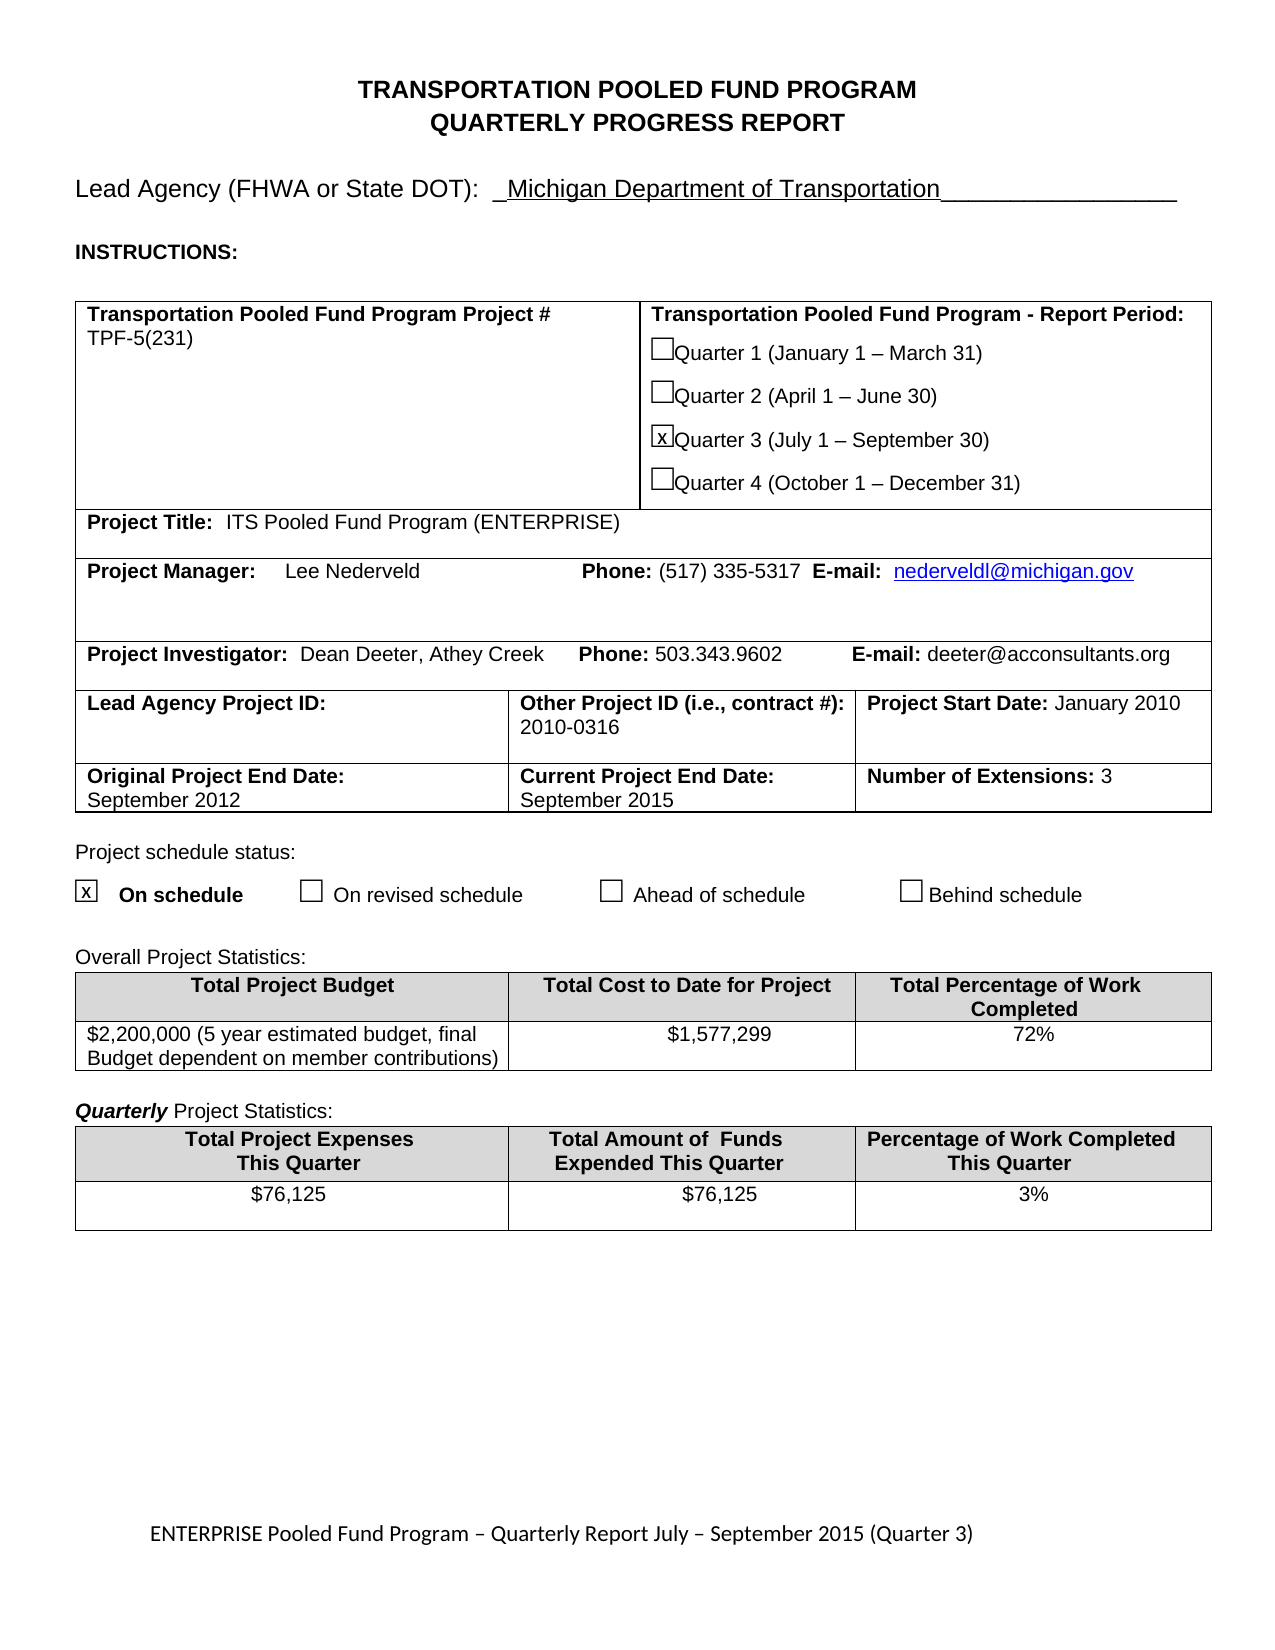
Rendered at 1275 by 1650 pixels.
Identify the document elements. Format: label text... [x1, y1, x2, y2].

table_cell 3% [856, 1182, 1211, 1230]
table_cell $2,200,000 (5 year estimated budget, final Budget dependent on member contributions) [76, 1022, 508, 1070]
table_cell Project Start Date: January 2010 [856, 691, 1211, 762]
table_cell Other Project ID (i.e., contract #): 2010-0316 [509, 691, 855, 762]
table_header Transportation Pooled Fund Program Project # TPF-5(231) [76, 302, 639, 509]
table_cell Number of Extensions: 3 [856, 764, 1211, 811]
table_cell Current Project End Date: September 2015 [509, 764, 855, 811]
table_header Percentage of Work Completed This Quarter [856, 1127, 1211, 1181]
text QUARTERLY PROGRESS REPORT [150, 108, 1125, 137]
table_header Total Cost to Date for Project [509, 973, 855, 1021]
text TRANSPORTATION POOLED FUND PROGRAM [150, 75, 1125, 104]
table_cell $76,125 [509, 1182, 855, 1230]
table_cell Lead Agency Project ID: [76, 691, 508, 762]
text □ On schedule □ On revised schedule □ Ahead of schedule □ Behind schedule [75, 867, 1200, 911]
table_cell Project Manager: Lee Nederveld Phone: (517) 335-5317 E-mail: nederveldl@michigan.gov [76, 559, 1211, 641]
text Overall Project Statistics: [75, 944, 1200, 968]
table_header Transportation Pooled Fund Program - Report Period: □Quarter 1 (January 1 – March 31) □Quarter 2 (April 1 – June 30) □Quarter 3 (July 1 – September 30) □Quarter 4 (October 1 – December 31) [641, 302, 1211, 509]
table_header Total Project Budget [76, 973, 508, 1021]
text INSTRUCTIONS: [75, 240, 1200, 264]
table_cell Original Project End Date: September 2012 [76, 764, 508, 811]
table_cell Project Title: ITS Pooled Fund Program (ENTERPRISE) [76, 510, 1211, 558]
table_header Total Project Expenses This Quarter [76, 1127, 508, 1181]
table_cell Project Investigator: Dean Deeter, Athey Creek Phone: 503.343.9602 E-mail: deeter@acconsultants.org [76, 642, 1211, 689]
table_cell $1,577,299 [509, 1022, 855, 1070]
table_header Total Amount of Funds Expended This Quarter [509, 1127, 855, 1181]
text Lead Agency (FHWA or State DOT): _Michigan Department of Transportation_________________ [75, 174, 1200, 203]
text Quarterly Project Statistics: [75, 1098, 1200, 1122]
text Project schedule status: [75, 840, 1200, 864]
table_cell $76,125 [76, 1182, 508, 1230]
table_cell 72% [856, 1022, 1211, 1070]
table_header Total Percentage of Work Completed [856, 973, 1211, 1021]
